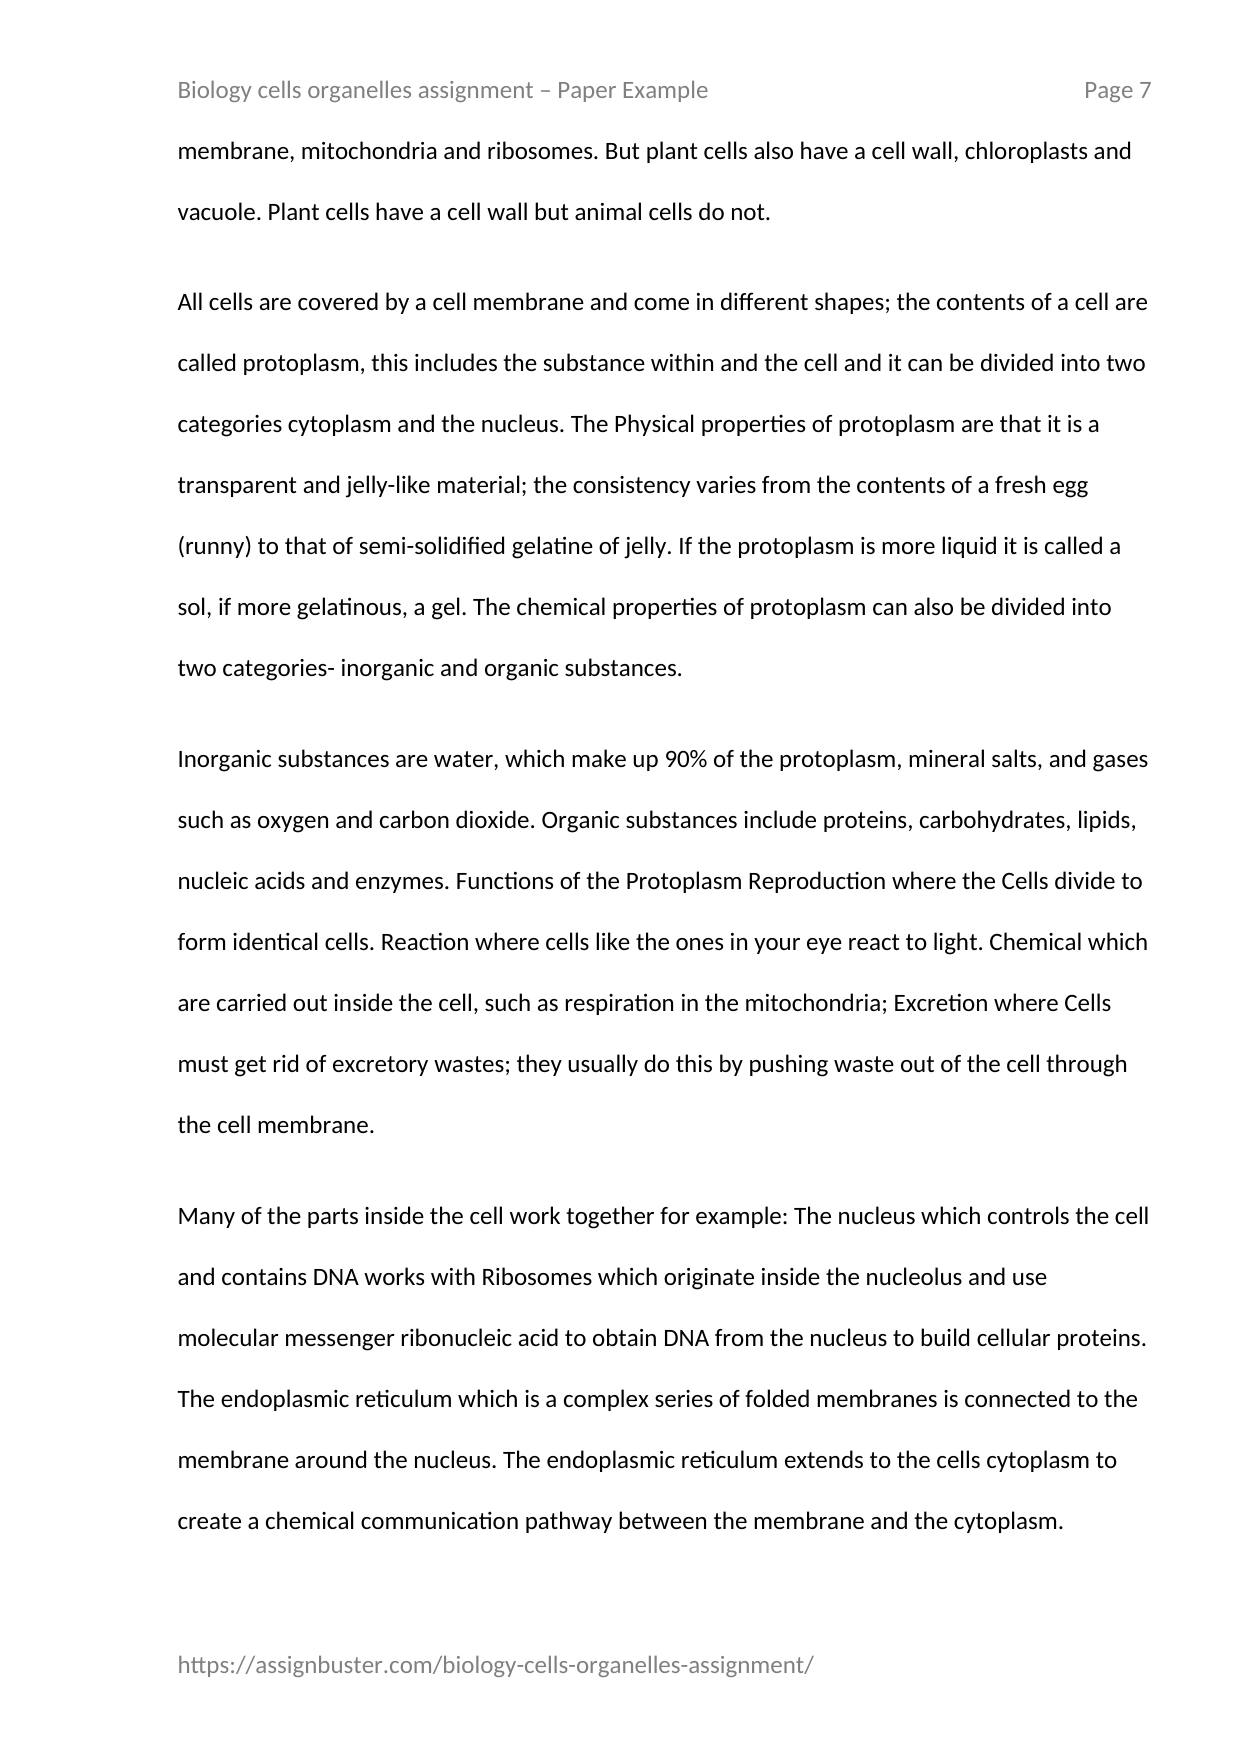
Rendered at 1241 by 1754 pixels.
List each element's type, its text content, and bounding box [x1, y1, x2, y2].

text Many of the parts inside the cell work together for example: The nucleus which controls the cell and contains DNA works with Ribosomes which originate inside the nucleolus and use molecular messenger ribonucleic acid to obtain DNA from the nucleus to build cellular proteins. The endoplasmic reticulum which is a complex series of folded membranes is connected to the membrane around the nucleus. The endoplasmic reticulum extends to the cells cytoplasm to create a chemical communication pathway between the membrane and the cytoplasm. [177, 1200, 1152, 1536]
text All cells are covered by a cell membrane and come in different shapes; the contents of a cell are called protoplasm, this includes the substance within and the cell and it can be divided into two categories cytoplasm and the nucleus. The Physical properties of protoplasm are that it is a transparent and jelly-like material; the consistency varies from the contents of a fresh egg (runny) to that of semi-solidified gelatine of jelly. If the protoplasm is more liquid it is called a sol, if more gelatinous, a gel. The chemical properties of protoplasm can also be divided into two categories- inorganic and organic substances. [177, 286, 1152, 683]
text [177, 135, 1152, 226]
text Inorganic substances are water, which make up 90% of the protoplasm, mineral salts, and gases such as oxygen and carbon dioxide. Organic substances include proteins, carbohydrates, lipids, nucleic acids and enzymes. Functions of the Protoplasm Reproduction where the Cells divide to form identical cells. Reaction where cells like the ones in your eye react to light. Chemical which are carried out inside the cell, such as respiration in the mitochondria; Excretion where Cells must get rid of excretory wastes; they usually do this by pushing waste out of the cell through the cell membrane. [177, 743, 1152, 1140]
